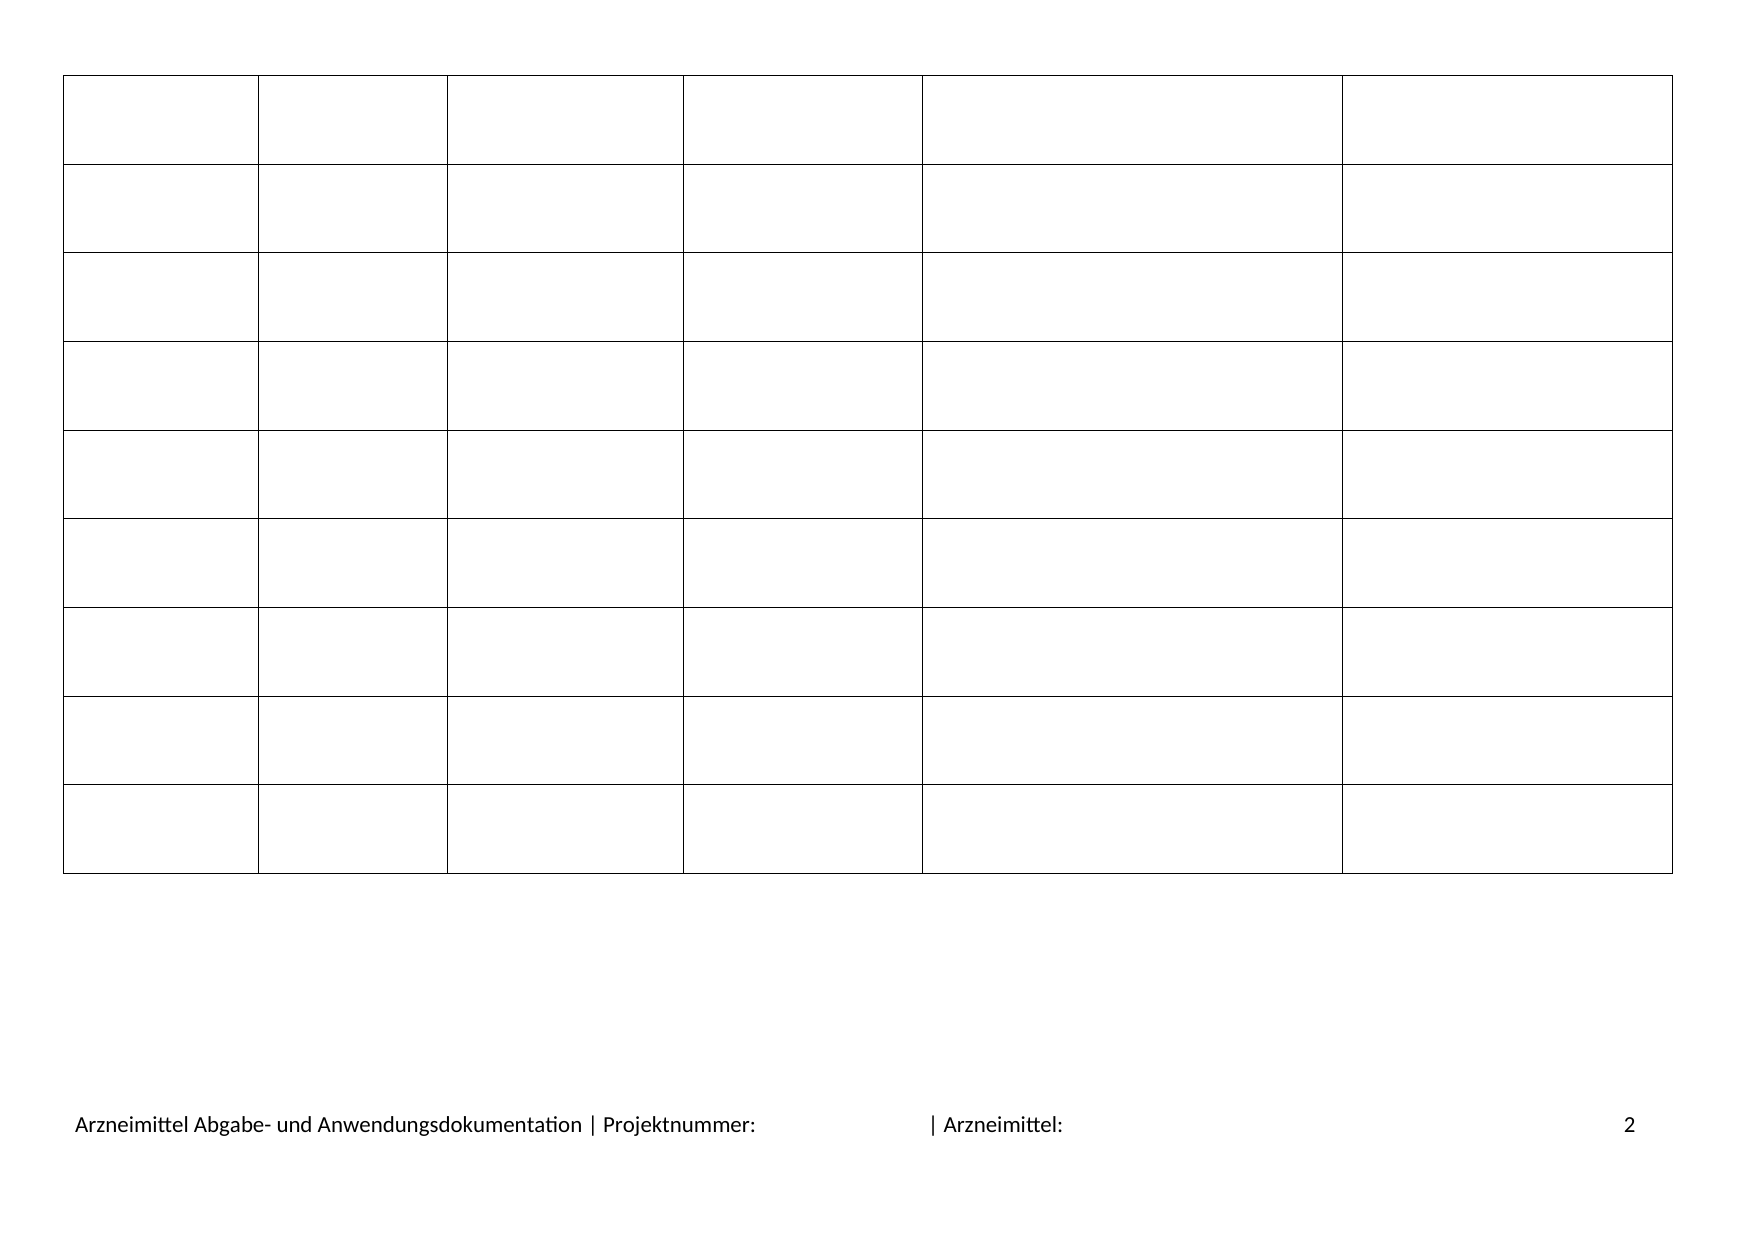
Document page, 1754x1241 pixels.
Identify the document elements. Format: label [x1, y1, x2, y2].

table_cell [259, 785, 447, 873]
table_cell [259, 342, 447, 429]
table_cell [1343, 431, 1672, 518]
table_cell [64, 697, 258, 784]
table_cell [684, 519, 922, 607]
table_cell [923, 697, 1342, 784]
table_cell [448, 785, 683, 873]
table_cell [1343, 165, 1672, 252]
table_cell [923, 253, 1342, 341]
table_cell [259, 76, 447, 164]
table_cell [448, 342, 683, 429]
table_cell [684, 342, 922, 429]
table_cell [259, 519, 447, 607]
table_cell [923, 76, 1342, 164]
table_cell [923, 608, 1342, 696]
table_cell [64, 608, 258, 696]
table_cell [64, 165, 258, 252]
table_cell [923, 342, 1342, 429]
table_cell [684, 431, 922, 518]
table_cell [448, 253, 683, 341]
table_cell [448, 76, 683, 164]
table_cell [1343, 253, 1672, 341]
table_cell [448, 165, 683, 252]
table_cell [684, 165, 922, 252]
table_cell [64, 785, 258, 873]
table_cell [1343, 76, 1672, 164]
table_cell [259, 431, 447, 518]
table_cell [64, 342, 258, 429]
table_cell [448, 431, 683, 518]
table_cell [448, 608, 683, 696]
table_cell [684, 253, 922, 341]
table_cell [1343, 342, 1672, 429]
table_cell [684, 76, 922, 164]
table_cell [64, 519, 258, 607]
table_cell [259, 697, 447, 784]
table_cell [684, 785, 922, 873]
table_cell [448, 519, 683, 607]
table_cell [259, 608, 447, 696]
table_cell [259, 253, 447, 341]
table_cell [923, 785, 1342, 873]
table_cell [923, 431, 1342, 518]
table_cell [684, 697, 922, 784]
table_cell [1343, 608, 1672, 696]
table_cell [923, 165, 1342, 252]
table_cell [1343, 697, 1672, 784]
table_cell [64, 431, 258, 518]
table_cell [64, 253, 258, 341]
table_cell [923, 519, 1342, 607]
table_cell [684, 608, 922, 696]
table_cell [1343, 785, 1672, 873]
table_cell [1343, 519, 1672, 607]
table_cell [259, 165, 447, 252]
table_cell [64, 76, 258, 164]
table_cell [448, 697, 683, 784]
